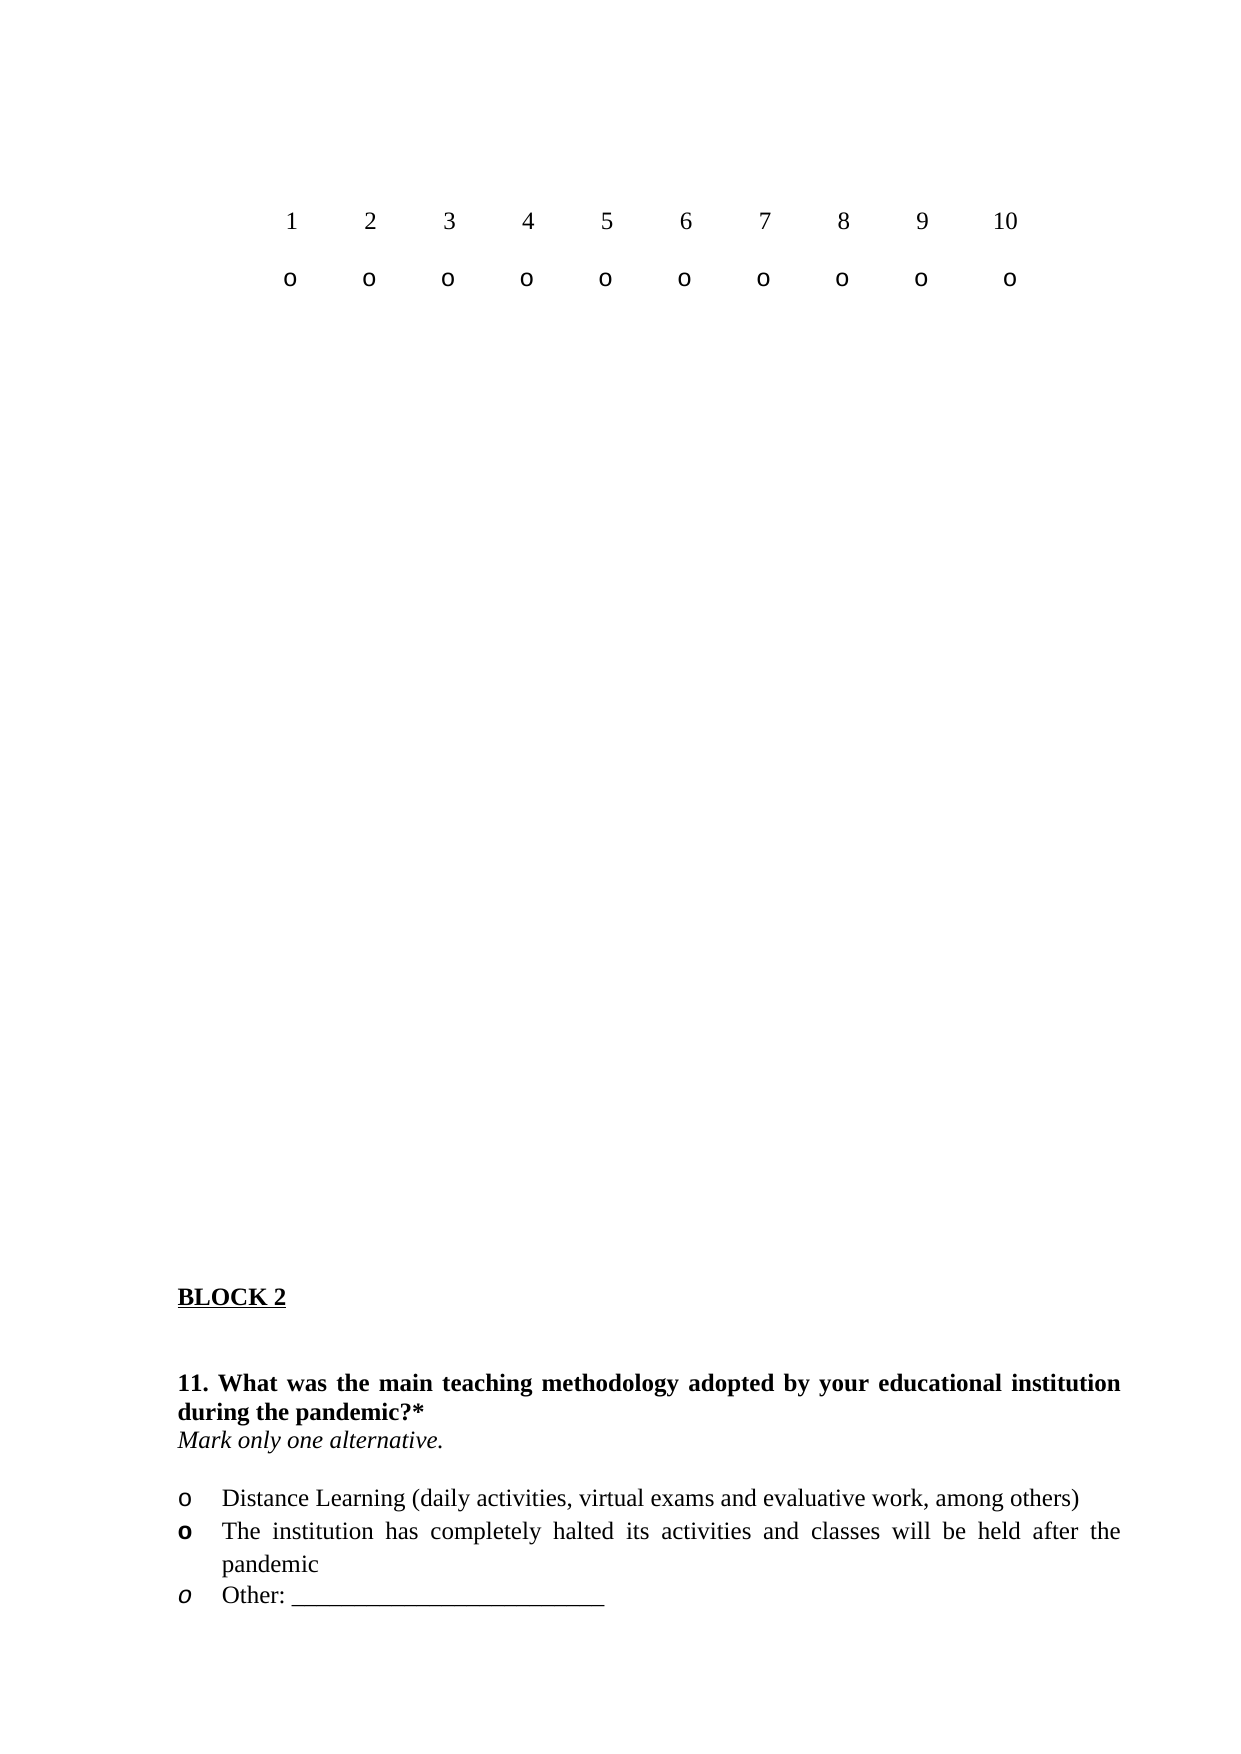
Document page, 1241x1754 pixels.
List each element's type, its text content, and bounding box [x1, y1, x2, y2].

table_header 3 [410, 206, 489, 253]
table_header 10 [962, 206, 1048, 253]
table_header 1 [252, 206, 331, 253]
table_cell [725, 254, 804, 304]
table_cell [962, 254, 1048, 304]
table_header 8 [804, 206, 883, 253]
table_header 5 [568, 206, 646, 253]
table_cell [646, 254, 725, 304]
table_cell [883, 254, 962, 304]
table_header 9 [883, 206, 962, 253]
table_header 2 [331, 206, 410, 253]
text BLOCK 2 [177, 1282, 1122, 1311]
table_cell [804, 254, 883, 304]
text 11. What was the main teaching methodology adopted by your educational institution during the pandemic?* [177, 1368, 1122, 1426]
table_header 7 [725, 206, 804, 253]
table_cell [568, 254, 646, 304]
table_cell [489, 254, 567, 304]
table_cell [252, 254, 331, 304]
list Distance Learning (daily activities, virtual exams and evaluative work, among others) [177, 1483, 1122, 1514]
table_cell [331, 254, 410, 304]
text Mark only one alternative. [177, 1426, 1122, 1454]
table_header 6 [646, 206, 725, 253]
table_header 4 [489, 206, 567, 253]
list The institution has completely halted its activities and classes will be held after the pandemic [177, 1516, 1122, 1578]
list Other: _________________________ [177, 1580, 1122, 1611]
table_cell [410, 254, 489, 304]
